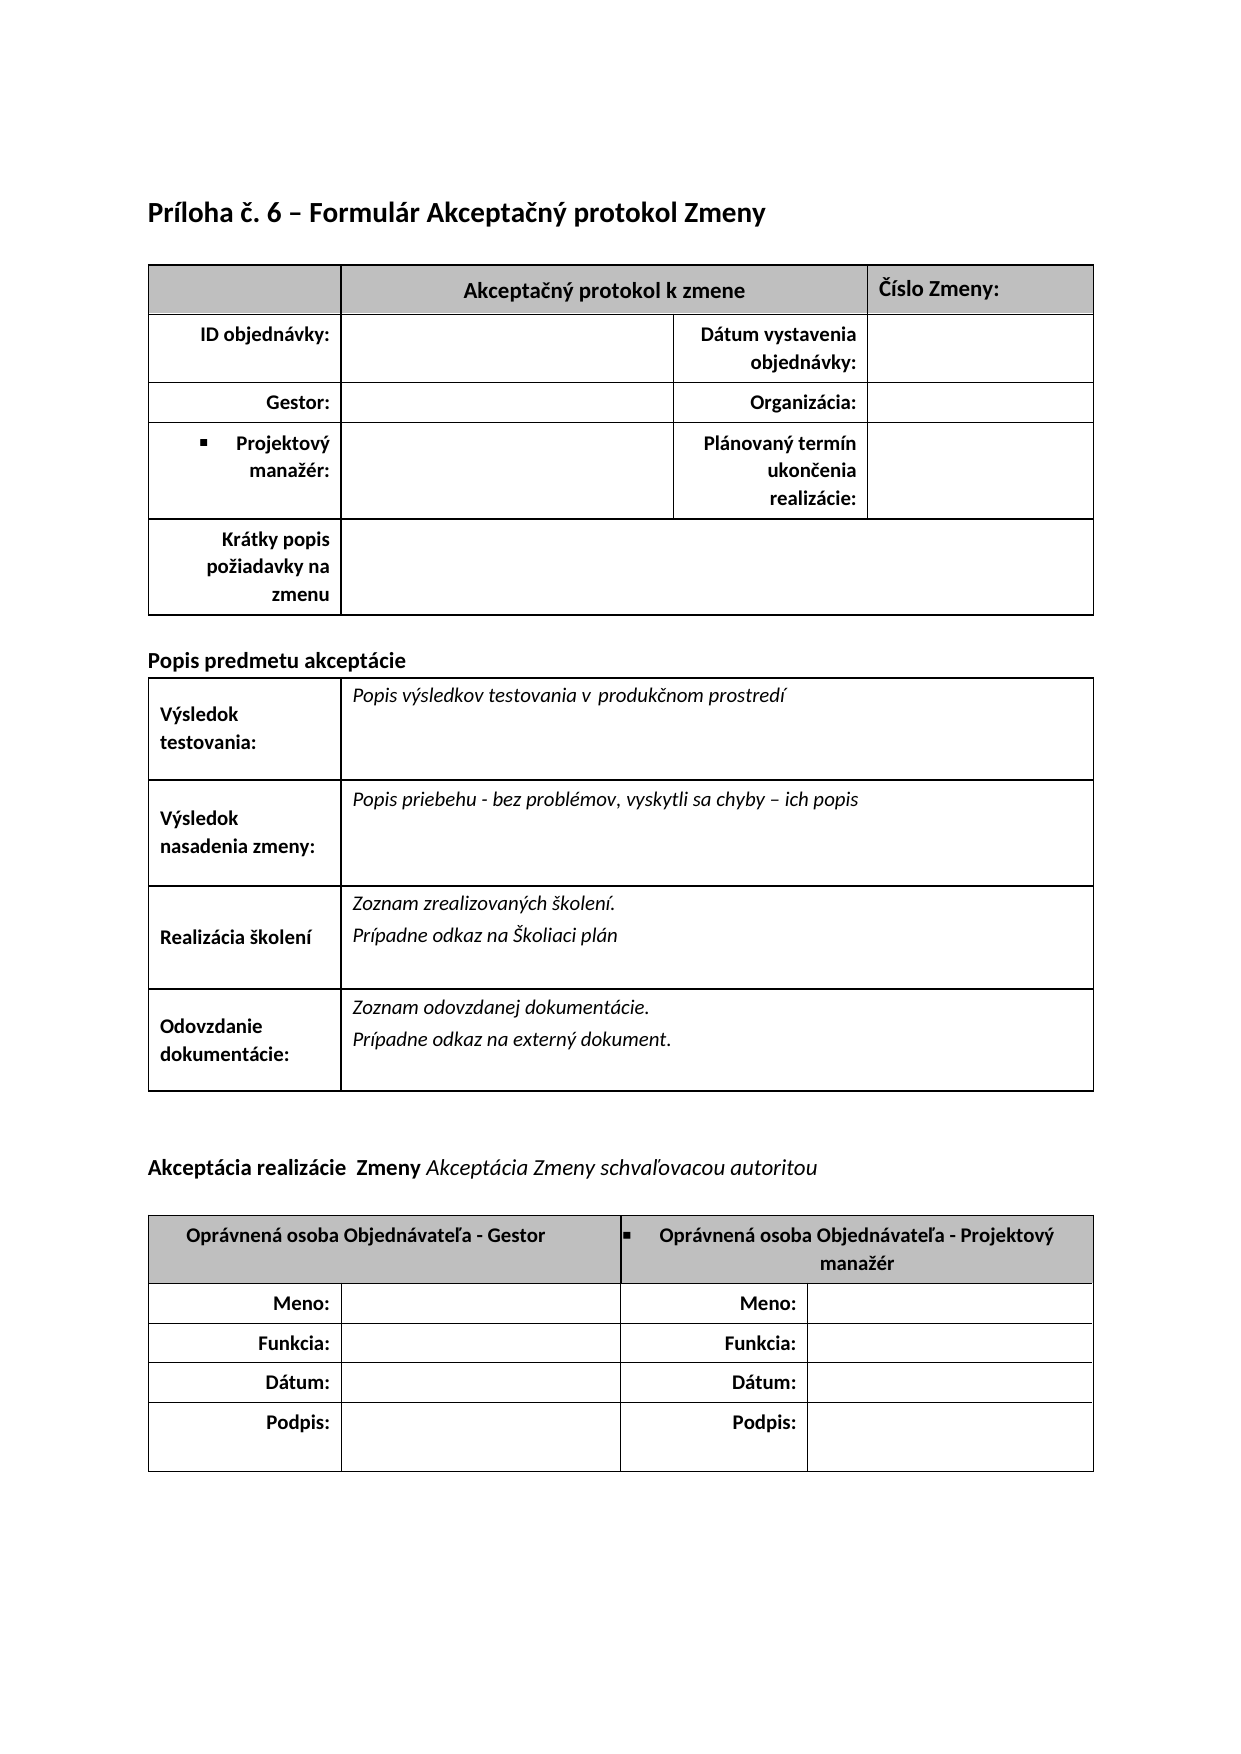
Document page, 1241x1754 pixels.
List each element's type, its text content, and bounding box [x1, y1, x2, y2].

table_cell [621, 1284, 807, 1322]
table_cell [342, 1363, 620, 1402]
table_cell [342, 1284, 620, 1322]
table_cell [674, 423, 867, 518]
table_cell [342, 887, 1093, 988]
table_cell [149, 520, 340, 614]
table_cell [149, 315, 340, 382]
text Popis predmetu akceptácie [148, 646, 1092, 674]
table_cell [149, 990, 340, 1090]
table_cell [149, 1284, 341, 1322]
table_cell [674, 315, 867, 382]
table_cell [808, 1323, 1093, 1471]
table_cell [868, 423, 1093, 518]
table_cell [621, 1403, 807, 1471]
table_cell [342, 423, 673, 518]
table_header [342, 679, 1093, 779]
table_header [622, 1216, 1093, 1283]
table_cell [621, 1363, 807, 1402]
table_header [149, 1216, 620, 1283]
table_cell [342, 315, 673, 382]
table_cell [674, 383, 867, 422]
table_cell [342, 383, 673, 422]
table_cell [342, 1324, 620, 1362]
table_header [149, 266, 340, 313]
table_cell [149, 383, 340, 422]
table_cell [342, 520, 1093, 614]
text Príloha č. 6 – Formulár Akceptačný protokol Zmeny [148, 194, 1092, 230]
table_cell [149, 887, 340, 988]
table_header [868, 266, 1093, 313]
text Akceptácia realizácie Zmeny Akceptácia Zmeny schvaľovacou autoritou [148, 1153, 1092, 1181]
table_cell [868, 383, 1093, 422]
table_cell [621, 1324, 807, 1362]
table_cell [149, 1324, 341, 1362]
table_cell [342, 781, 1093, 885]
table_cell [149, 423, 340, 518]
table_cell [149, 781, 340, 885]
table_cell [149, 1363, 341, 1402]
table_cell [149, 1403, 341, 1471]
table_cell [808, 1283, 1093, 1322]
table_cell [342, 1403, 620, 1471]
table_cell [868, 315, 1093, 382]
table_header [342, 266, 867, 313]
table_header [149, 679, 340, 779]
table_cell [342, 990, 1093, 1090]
